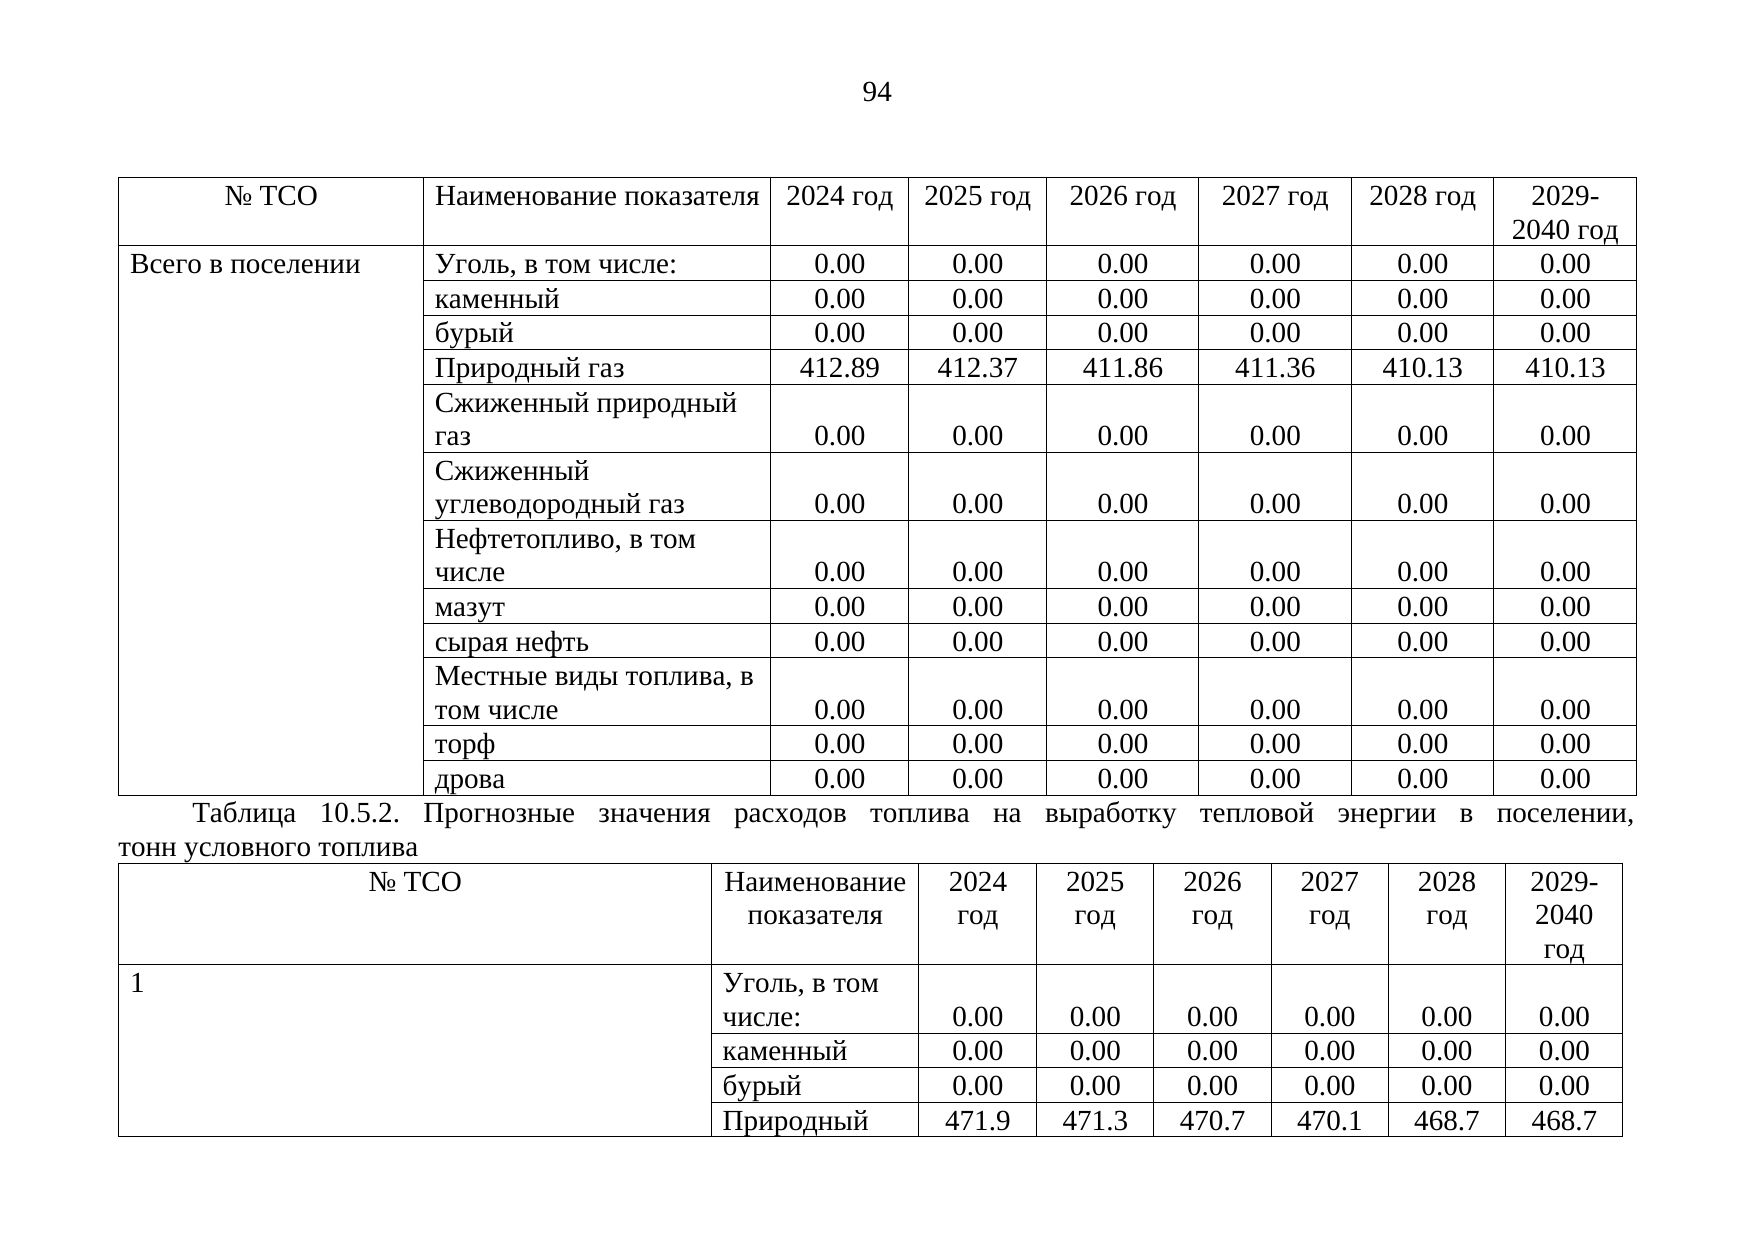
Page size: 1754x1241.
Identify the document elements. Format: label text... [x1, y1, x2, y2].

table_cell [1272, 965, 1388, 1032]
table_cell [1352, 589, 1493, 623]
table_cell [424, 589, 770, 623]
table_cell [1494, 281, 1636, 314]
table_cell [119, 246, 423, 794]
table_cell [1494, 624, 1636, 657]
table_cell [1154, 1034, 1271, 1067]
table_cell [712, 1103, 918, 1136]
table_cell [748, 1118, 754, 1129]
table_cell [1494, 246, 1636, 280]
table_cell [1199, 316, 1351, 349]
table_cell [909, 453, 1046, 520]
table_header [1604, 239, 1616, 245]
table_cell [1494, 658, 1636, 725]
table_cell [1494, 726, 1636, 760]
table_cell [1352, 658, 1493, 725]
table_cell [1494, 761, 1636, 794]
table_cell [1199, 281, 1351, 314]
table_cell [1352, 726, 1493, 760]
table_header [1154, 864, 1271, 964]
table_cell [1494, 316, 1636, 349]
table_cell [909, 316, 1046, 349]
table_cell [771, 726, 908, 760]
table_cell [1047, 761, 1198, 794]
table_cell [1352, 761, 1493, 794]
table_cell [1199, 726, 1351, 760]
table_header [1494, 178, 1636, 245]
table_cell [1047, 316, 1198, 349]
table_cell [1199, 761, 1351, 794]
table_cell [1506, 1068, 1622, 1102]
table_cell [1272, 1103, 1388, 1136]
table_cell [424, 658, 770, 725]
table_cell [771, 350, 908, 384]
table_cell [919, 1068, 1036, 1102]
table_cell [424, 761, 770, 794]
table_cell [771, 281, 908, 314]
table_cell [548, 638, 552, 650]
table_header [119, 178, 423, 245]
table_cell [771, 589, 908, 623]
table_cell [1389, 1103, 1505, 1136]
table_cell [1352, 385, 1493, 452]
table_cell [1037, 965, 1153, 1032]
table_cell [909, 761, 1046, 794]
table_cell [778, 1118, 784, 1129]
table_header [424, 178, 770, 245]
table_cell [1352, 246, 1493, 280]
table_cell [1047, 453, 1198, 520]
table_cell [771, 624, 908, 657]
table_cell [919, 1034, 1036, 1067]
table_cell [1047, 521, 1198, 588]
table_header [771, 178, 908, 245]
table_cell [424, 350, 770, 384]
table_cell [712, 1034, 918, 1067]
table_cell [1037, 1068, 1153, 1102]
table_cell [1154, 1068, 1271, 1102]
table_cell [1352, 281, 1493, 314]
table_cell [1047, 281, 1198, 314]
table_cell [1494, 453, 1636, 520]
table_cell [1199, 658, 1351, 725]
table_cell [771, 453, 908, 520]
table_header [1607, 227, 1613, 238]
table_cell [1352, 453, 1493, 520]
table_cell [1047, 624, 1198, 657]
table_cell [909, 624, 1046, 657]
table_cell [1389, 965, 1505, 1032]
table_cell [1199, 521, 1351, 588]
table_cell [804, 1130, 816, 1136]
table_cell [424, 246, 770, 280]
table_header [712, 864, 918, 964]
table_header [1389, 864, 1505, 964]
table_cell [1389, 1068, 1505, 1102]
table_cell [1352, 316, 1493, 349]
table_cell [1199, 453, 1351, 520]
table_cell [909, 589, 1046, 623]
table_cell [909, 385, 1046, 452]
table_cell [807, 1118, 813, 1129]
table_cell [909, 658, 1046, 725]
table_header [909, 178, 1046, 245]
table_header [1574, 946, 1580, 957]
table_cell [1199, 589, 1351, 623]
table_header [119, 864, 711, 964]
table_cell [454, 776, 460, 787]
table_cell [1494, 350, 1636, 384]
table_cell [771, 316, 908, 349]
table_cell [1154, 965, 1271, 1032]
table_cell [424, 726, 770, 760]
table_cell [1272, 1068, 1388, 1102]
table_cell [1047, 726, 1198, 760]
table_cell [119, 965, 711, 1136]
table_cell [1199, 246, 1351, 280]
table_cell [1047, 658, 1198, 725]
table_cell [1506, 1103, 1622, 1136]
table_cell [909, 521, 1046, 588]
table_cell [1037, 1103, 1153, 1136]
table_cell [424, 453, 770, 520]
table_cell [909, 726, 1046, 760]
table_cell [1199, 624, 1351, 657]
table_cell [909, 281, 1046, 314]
text Таблица 10.5.2. Прогнозные значения расходов топлива на выработку тепловой энергии в поселении, тонн условного топлива [118, 796, 1636, 863]
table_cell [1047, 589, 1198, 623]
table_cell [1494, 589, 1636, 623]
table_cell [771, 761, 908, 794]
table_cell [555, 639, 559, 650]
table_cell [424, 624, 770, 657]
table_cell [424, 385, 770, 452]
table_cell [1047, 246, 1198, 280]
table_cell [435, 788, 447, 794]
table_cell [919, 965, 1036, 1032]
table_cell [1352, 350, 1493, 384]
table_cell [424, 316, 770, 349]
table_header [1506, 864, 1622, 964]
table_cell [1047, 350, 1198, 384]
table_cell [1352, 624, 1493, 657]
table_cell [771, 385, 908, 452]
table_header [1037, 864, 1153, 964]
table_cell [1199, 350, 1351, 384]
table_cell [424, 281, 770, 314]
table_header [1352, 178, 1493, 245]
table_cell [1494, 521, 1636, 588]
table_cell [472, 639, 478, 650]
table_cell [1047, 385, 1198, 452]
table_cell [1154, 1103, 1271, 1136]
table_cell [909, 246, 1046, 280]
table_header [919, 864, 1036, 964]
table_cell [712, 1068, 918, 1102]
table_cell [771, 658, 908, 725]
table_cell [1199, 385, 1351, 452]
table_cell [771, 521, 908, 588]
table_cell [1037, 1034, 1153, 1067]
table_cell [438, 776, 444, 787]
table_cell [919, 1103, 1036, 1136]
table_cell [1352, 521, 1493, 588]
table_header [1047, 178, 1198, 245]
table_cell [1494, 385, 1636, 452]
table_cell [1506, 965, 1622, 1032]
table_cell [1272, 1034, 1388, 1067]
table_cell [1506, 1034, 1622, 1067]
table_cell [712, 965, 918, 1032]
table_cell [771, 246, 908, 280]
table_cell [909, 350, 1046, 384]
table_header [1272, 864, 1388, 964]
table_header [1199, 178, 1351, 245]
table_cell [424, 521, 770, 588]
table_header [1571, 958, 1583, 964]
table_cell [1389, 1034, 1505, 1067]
